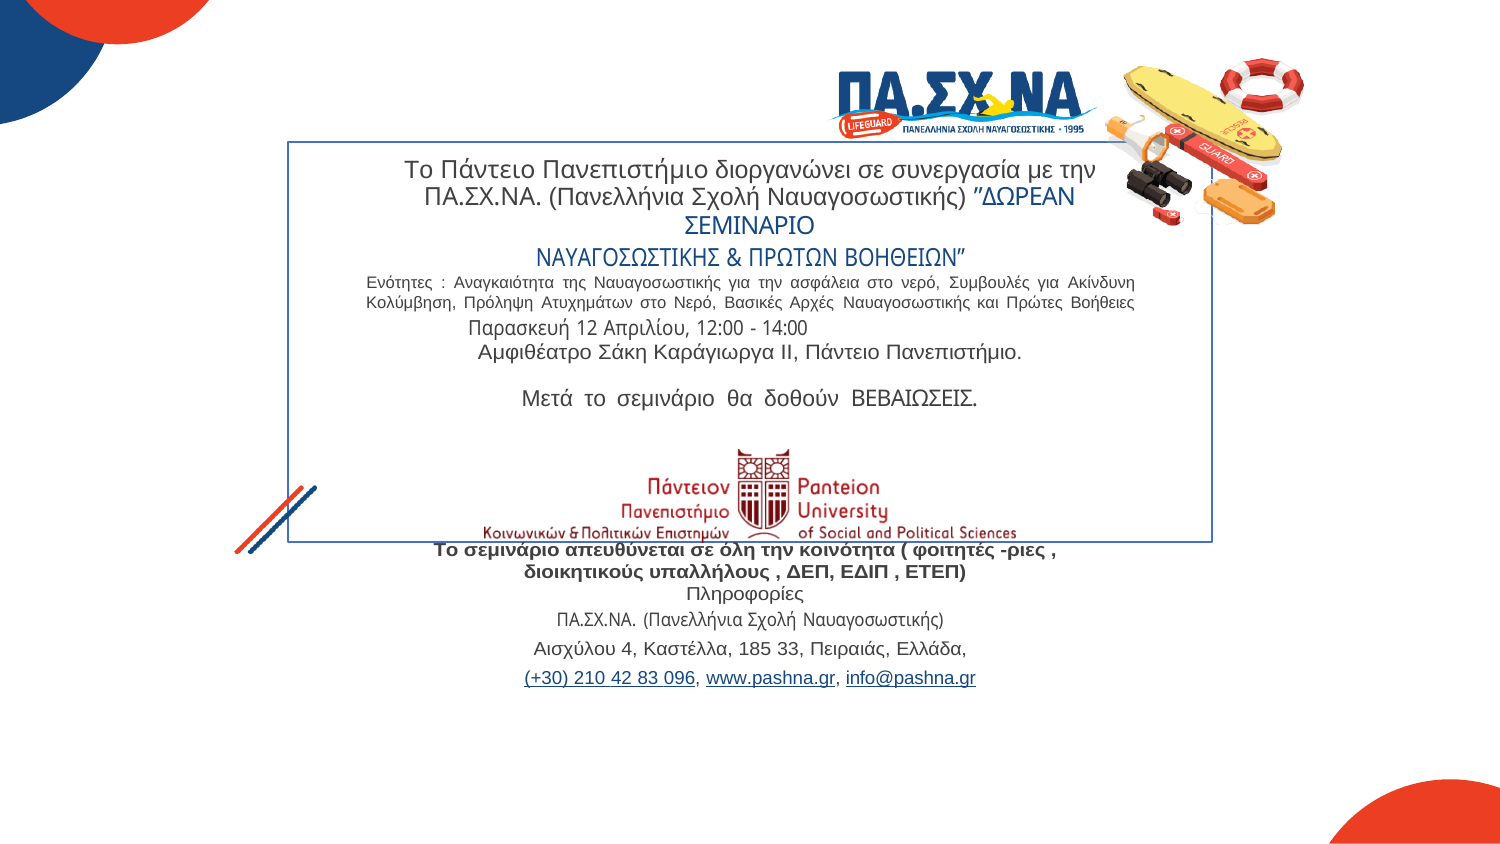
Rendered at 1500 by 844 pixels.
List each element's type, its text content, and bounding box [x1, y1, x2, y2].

text Πληροφορίες [396, 582, 1094, 604]
text ΠΑ.ΣΧ.ΝΑ. (Πανελλήνια Σχολή Ναυαγοσωστικής) [396, 606, 1104, 632]
text Αισχύλου 4, Καστέλλα, 185 33, Πειραιάς, Ελλάδα, [396, 637, 1104, 659]
text Μετά το σεμινάριο θα δοθούν ΒΕΒΑΙΩΣΕΙΣ. [396, 388, 1104, 411]
picture [484, 449, 1016, 539]
text (+30) 210 42 83 096, www.pashna.gr, info@pashna.gr [396, 667, 1104, 688]
picture [1105, 58, 1304, 226]
text ΝΑΥΑΓΟΣΩΣΤΙΚΗΣ & ΠΡΩΤΩΝ ΒΟΗΘΕΙΩΝ” [396, 242, 1104, 273]
text Το σεμινάριο απευθύνεται σε όλη την κοινότητα ( φοιτητές -ριες , διοικητικούς υπαλλήλους , ΔΕΠ, ΕΔΙΠ , ΕΤΕΠ) [396, 539, 1094, 582]
text Το Πάντειο Πανεπιστήμιο διοργανώνει σε συνεργασία με την ΠΑ.ΣΧ.ΝΑ. (Πανελλήνια Σχολή Ναυαγοσωστικής) ”ΔΩΡΕΑΝ ΣΕΜΙΝΑΡΙΟ [396, 155, 1104, 242]
text Αμφιθέατρο Σάκη Καράγιωργα ΙΙ, Πάντειο Πανεπιστήμιο. [396, 341, 1104, 364]
text Παρασκευή 12 Απριλίου, 12:00 - 14:00 [214, 312, 1104, 341]
picture [826, 71, 1100, 139]
picture [216, 460, 335, 579]
text Ενότητες : Αναγκαιότητα της Ναυαγοσωστικής για την ασφάλεια στο νερό, Συμβουλές για Ακίνδυνη Κολύμβηση, Πρόληψη Ατυχημάτων στο Νερό, Βασικές Αρχές Ναυαγοσωστικής και Πρώτες Βοήθειες [359, 273, 1141, 312]
